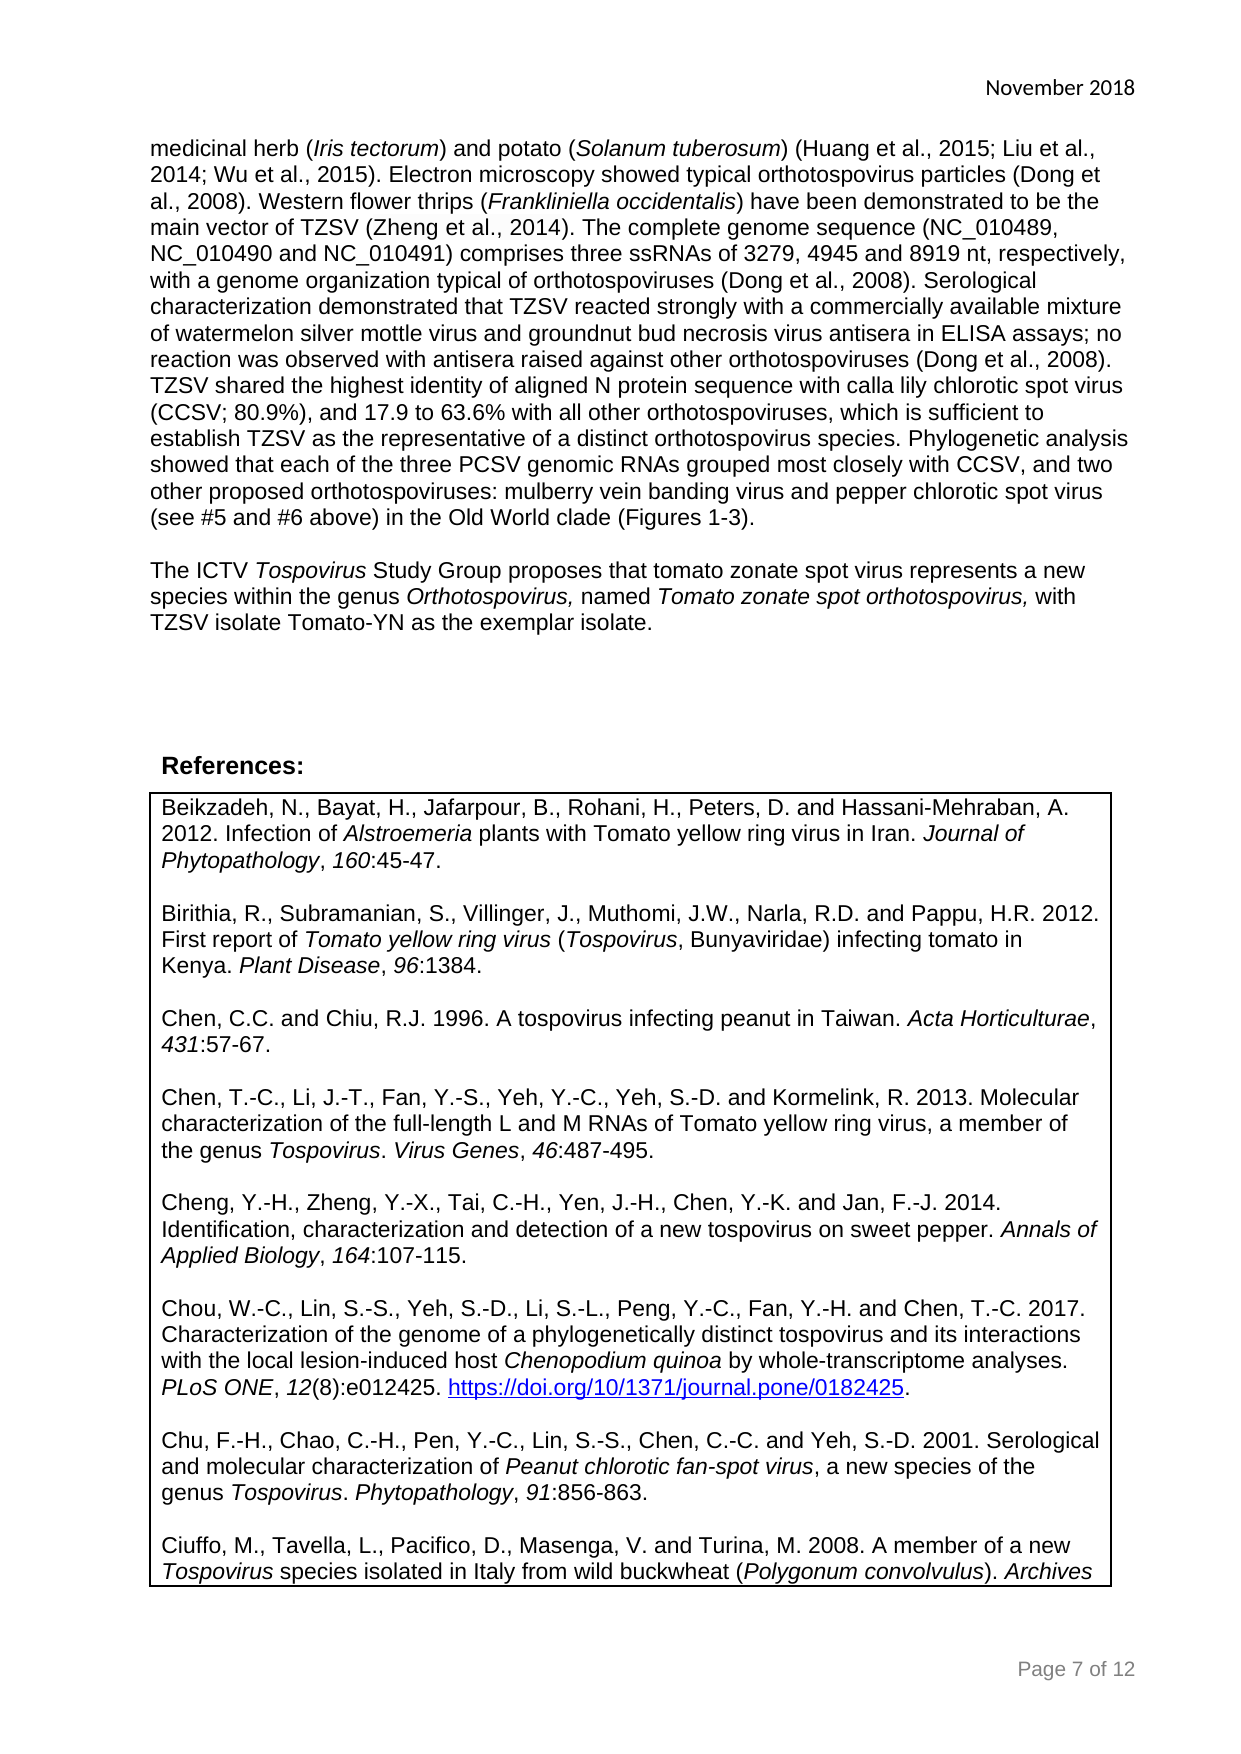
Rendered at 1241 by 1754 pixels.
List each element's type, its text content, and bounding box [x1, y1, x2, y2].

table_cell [151, 794, 1110, 1585]
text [150, 135, 1135, 530]
text The ICTV Tospovirus Study Group proposes that tomato zonate spot virus represents a new species within the genus Orthotospovirus, named Tomato zonate spot orthotospovirus, with TZSV isolate Tomato-YN as the exemplar isolate. [150, 557, 1135, 636]
table_header References: [150, 751, 1111, 792]
